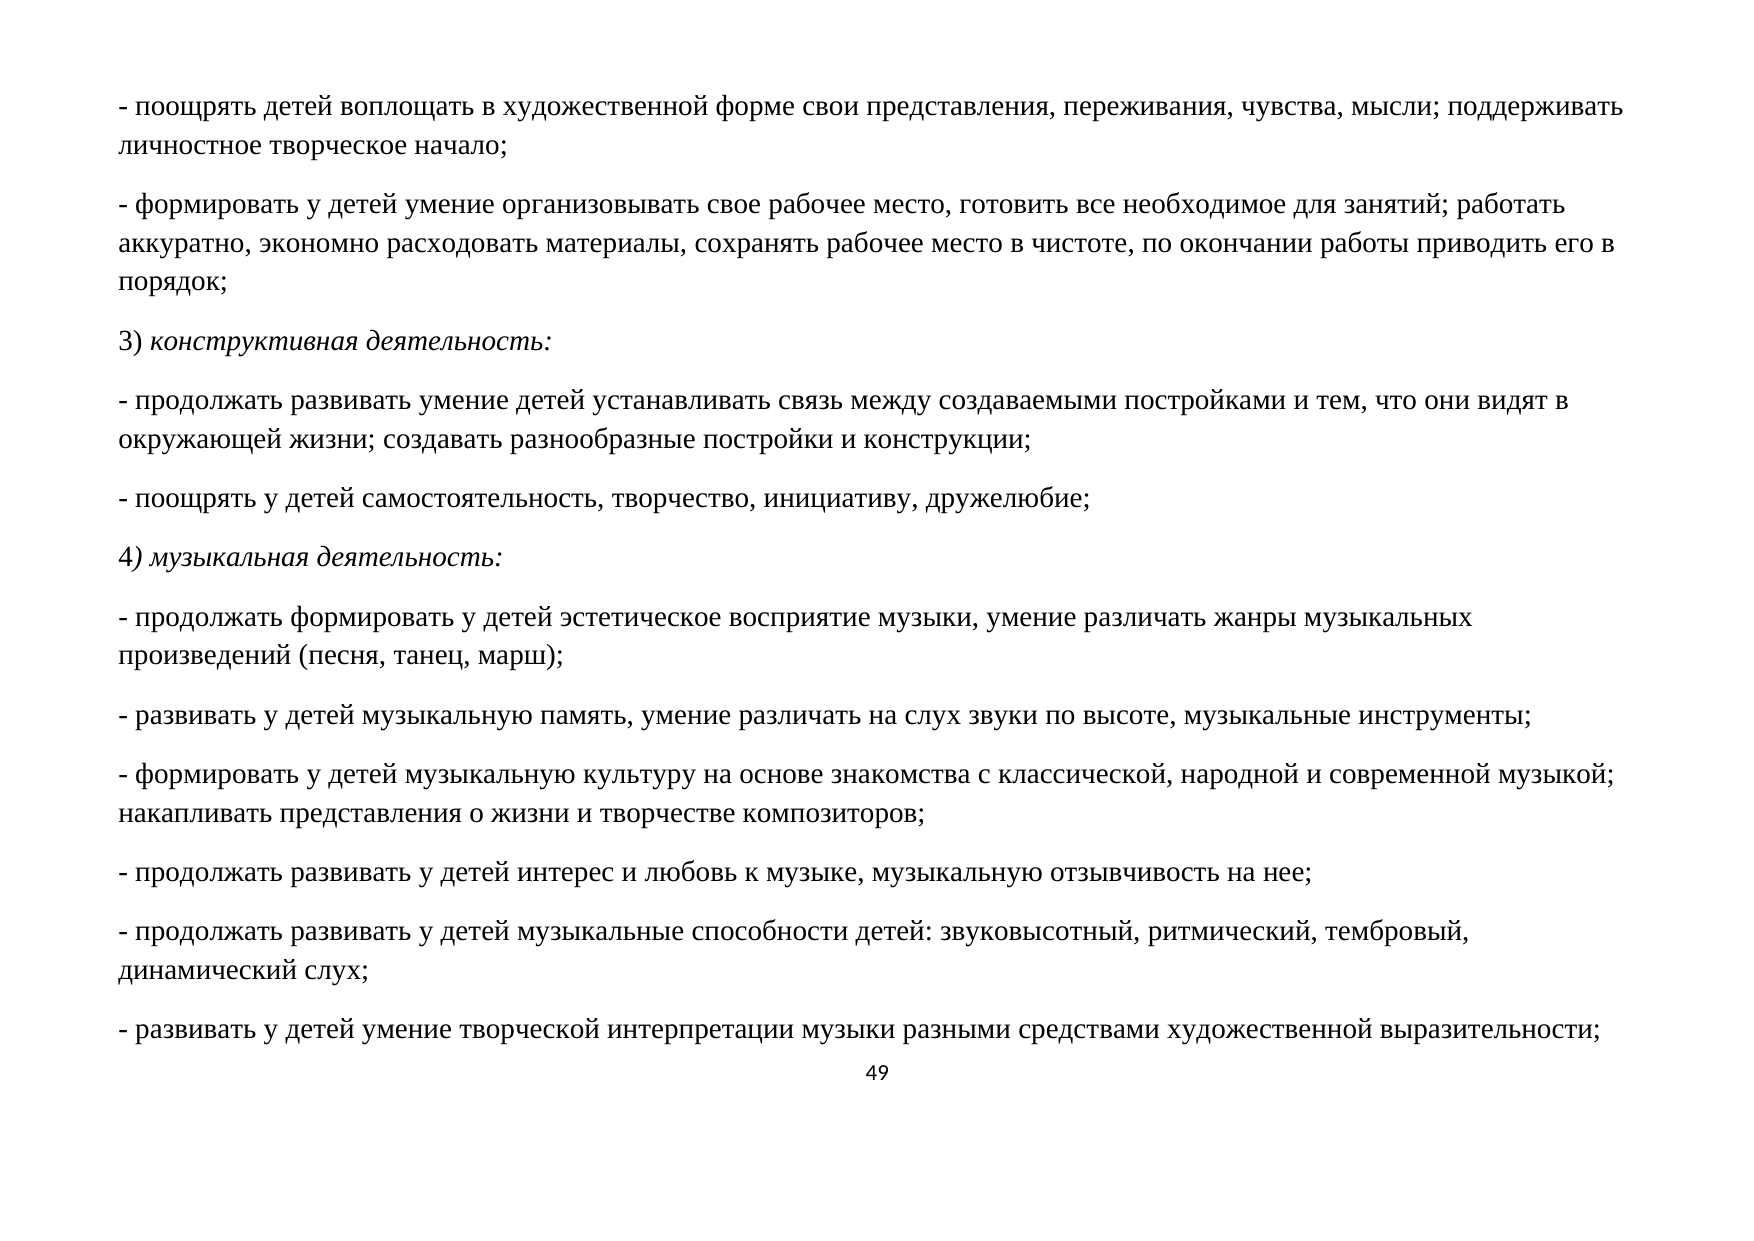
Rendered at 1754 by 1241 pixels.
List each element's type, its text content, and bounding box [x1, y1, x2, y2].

text - поощрять у детей самостоятельность, творчество, инициативу, дружелюбие; [118, 480, 1636, 514]
text 3) конструктивная деятельность: [118, 323, 1636, 356]
text - продолжать развивать у детей музыкальные способности детей: звуковысотный, ритмический, тембровый, динамический слух; [118, 913, 1636, 986]
text - продолжать развивать умение детей устанавливать связь между создаваемыми постройками и тем, что они видят в окружающей жизни; создавать разнообразные постройки и конструкции; [118, 382, 1636, 454]
text - развивать у детей музыкальную память, умение различать на слух звуки по высоте, музыкальные инструменты; [118, 697, 1636, 730]
text - продолжать развивать у детей интерес и любовь к музыке, музыкальную отзывчивость на нее; [118, 854, 1636, 888]
text - формировать у детей музыкальную культуру на основе знакомства с классической, народной и современной музыкой; накапливать представления о жизни и творчестве композиторов; [118, 756, 1636, 828]
text - развивать у детей умение творческой интерпретации музыки разными средствами художественной выразительности; [118, 1011, 1636, 1045]
text - продолжать формировать у детей эстетическое восприятие музыки, умение различать жанры музыкальных произведений (песня, танец, марш); [118, 599, 1636, 671]
text - поощрять детей воплощать в художественной форме свои представления, переживания, чувства, мысли; поддерживать личностное творческое начало; [118, 88, 1636, 161]
text 4) музыкальная деятельность: [118, 539, 1636, 573]
text - формировать у детей умение организовывать свое рабочее место, готовить все необходимое для занятий; работать аккуратно, экономно расходовать материалы, сохранять рабочее место в чистоте, по окончании работы приводить его в порядок; [118, 186, 1636, 297]
